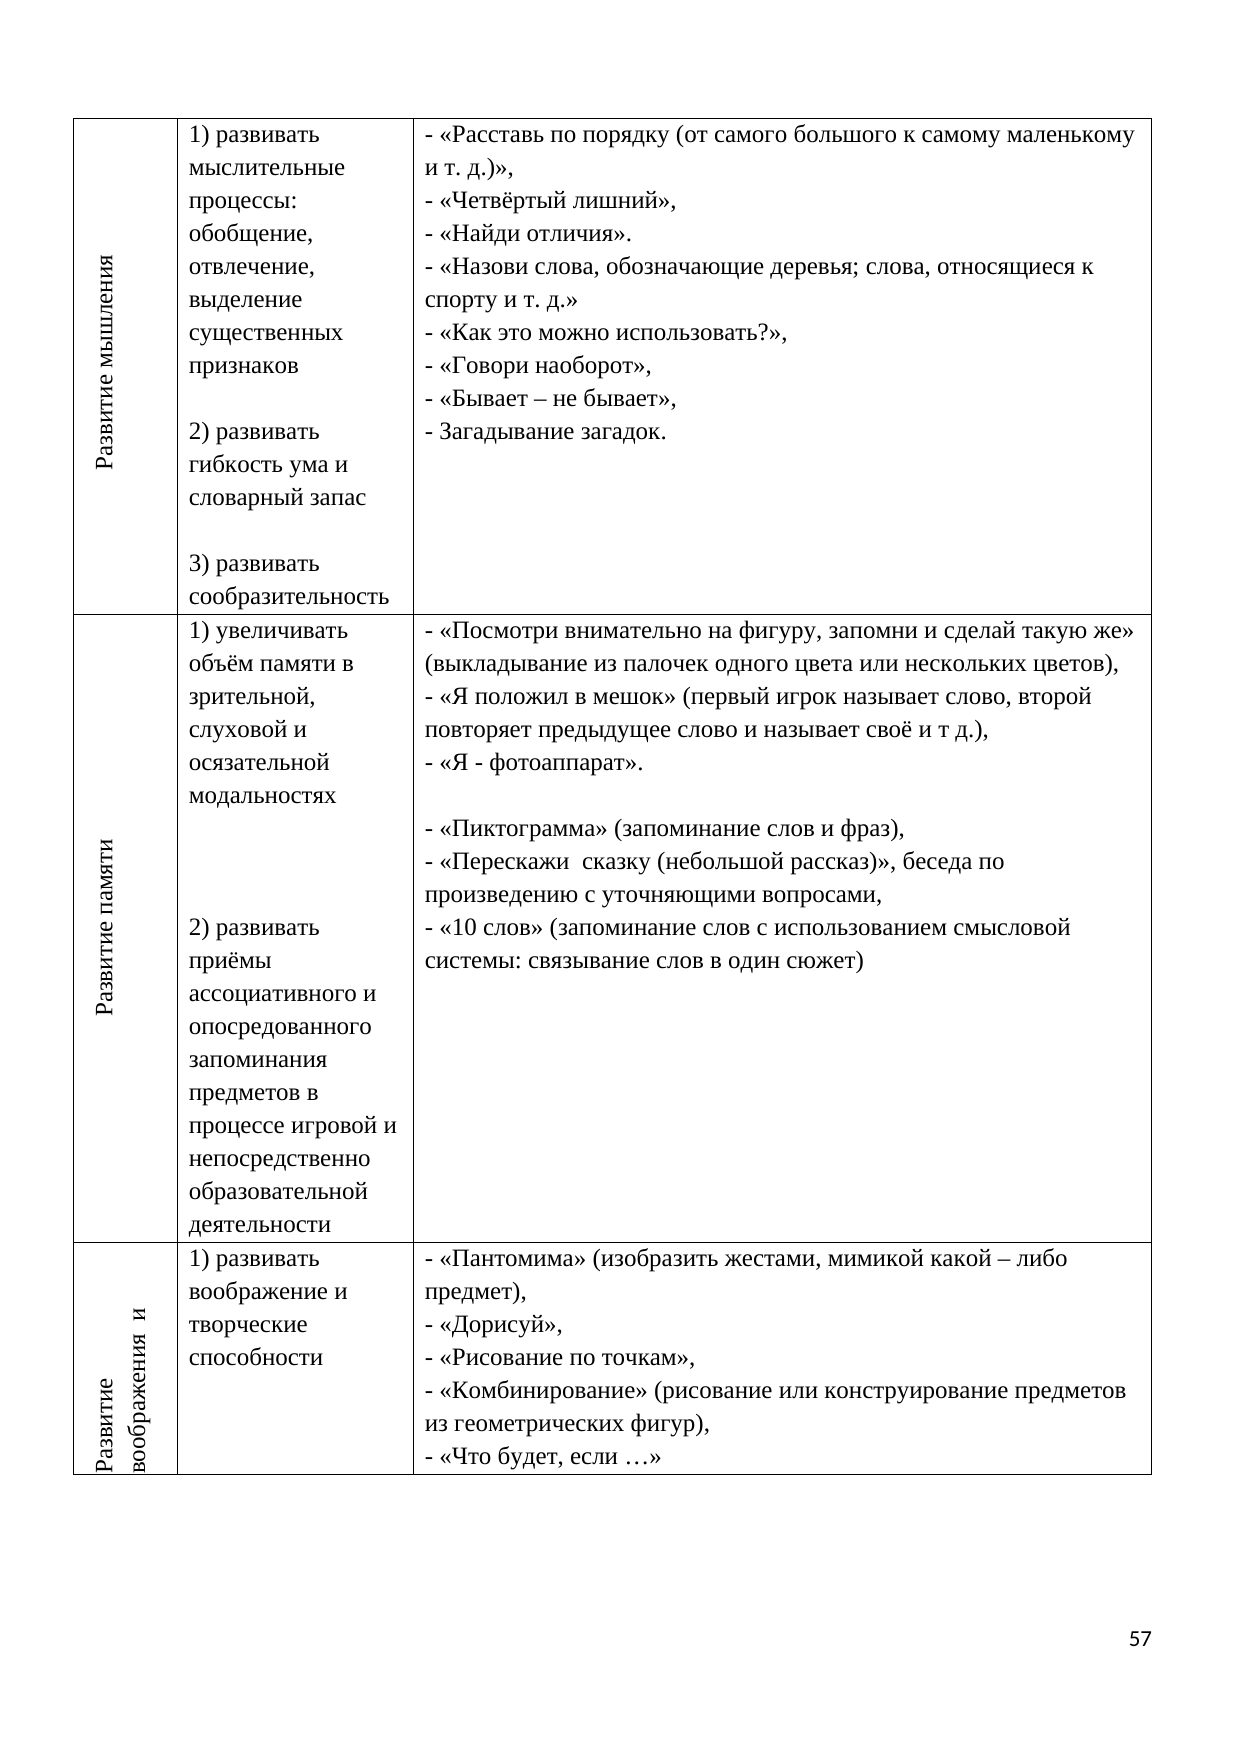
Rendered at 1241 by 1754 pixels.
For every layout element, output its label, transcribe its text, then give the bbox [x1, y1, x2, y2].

table_cell 1) развивать мыслительные процессы: обобщение, отвлечение, выделение существенных признаков 2) развивать гибкость ума и словарный запас 3) развивать сообразительность [178, 119, 413, 614]
table_cell 1) увеличивать объём памяти в зрительной, слуховой и осязательной модальностях 2) развивать приёмы ассоциативного и опосредованного запоминания предметов в процессе игровой и непосредственно образовательной деятельности [178, 615, 413, 1242]
table_cell - «Расставь по порядку (от самого большого к самому маленькому и т. д.)», - «Четвёртый лишний», - «Найди отличия». - «Назови слова, обозначающие деревья; слова, относящиеся к спорту и т. д.» - «Как это можно использовать?», - «Говори наоборот», - «Бывает – не бывает», - Загадывание загадок. [414, 119, 1151, 614]
table_cell Развитие воображения и творческих способностей [74, 1243, 177, 1474]
table_cell Развитие мышления [74, 119, 177, 614]
table_cell Развитие памяти [74, 615, 177, 1242]
table_cell 1) развивать воображение и творческие способности [178, 1243, 413, 1474]
table_cell - «Пантомима» (изобразить жестами, мимикой какой – либо предмет), - «Дорисуй», - «Рисование по точкам», - «Комбинирование» (рисование или конструирование предметов из геометрических фигур), - «Что будет, если …» [414, 1243, 1151, 1474]
table_cell - «Посмотри внимательно на фигуру, запомни и сделай такую же» (выкладывание из палочек одного цвета или нескольких цветов), - «Я положил в мешок» (первый игрок называет слово, второй повторяет предыдущее слово и называет своё и т д.), - «Я - фотоаппарат». - «Пиктограмма» (запоминание слов и фраз), - «Перескажи сказку (небольшой рассказ)», беседа по произведению с уточняющими вопросами, - «10 слов» (запоминание слов с использованием смысловой системы: связывание слов в один сюжет) [414, 615, 1151, 1242]
